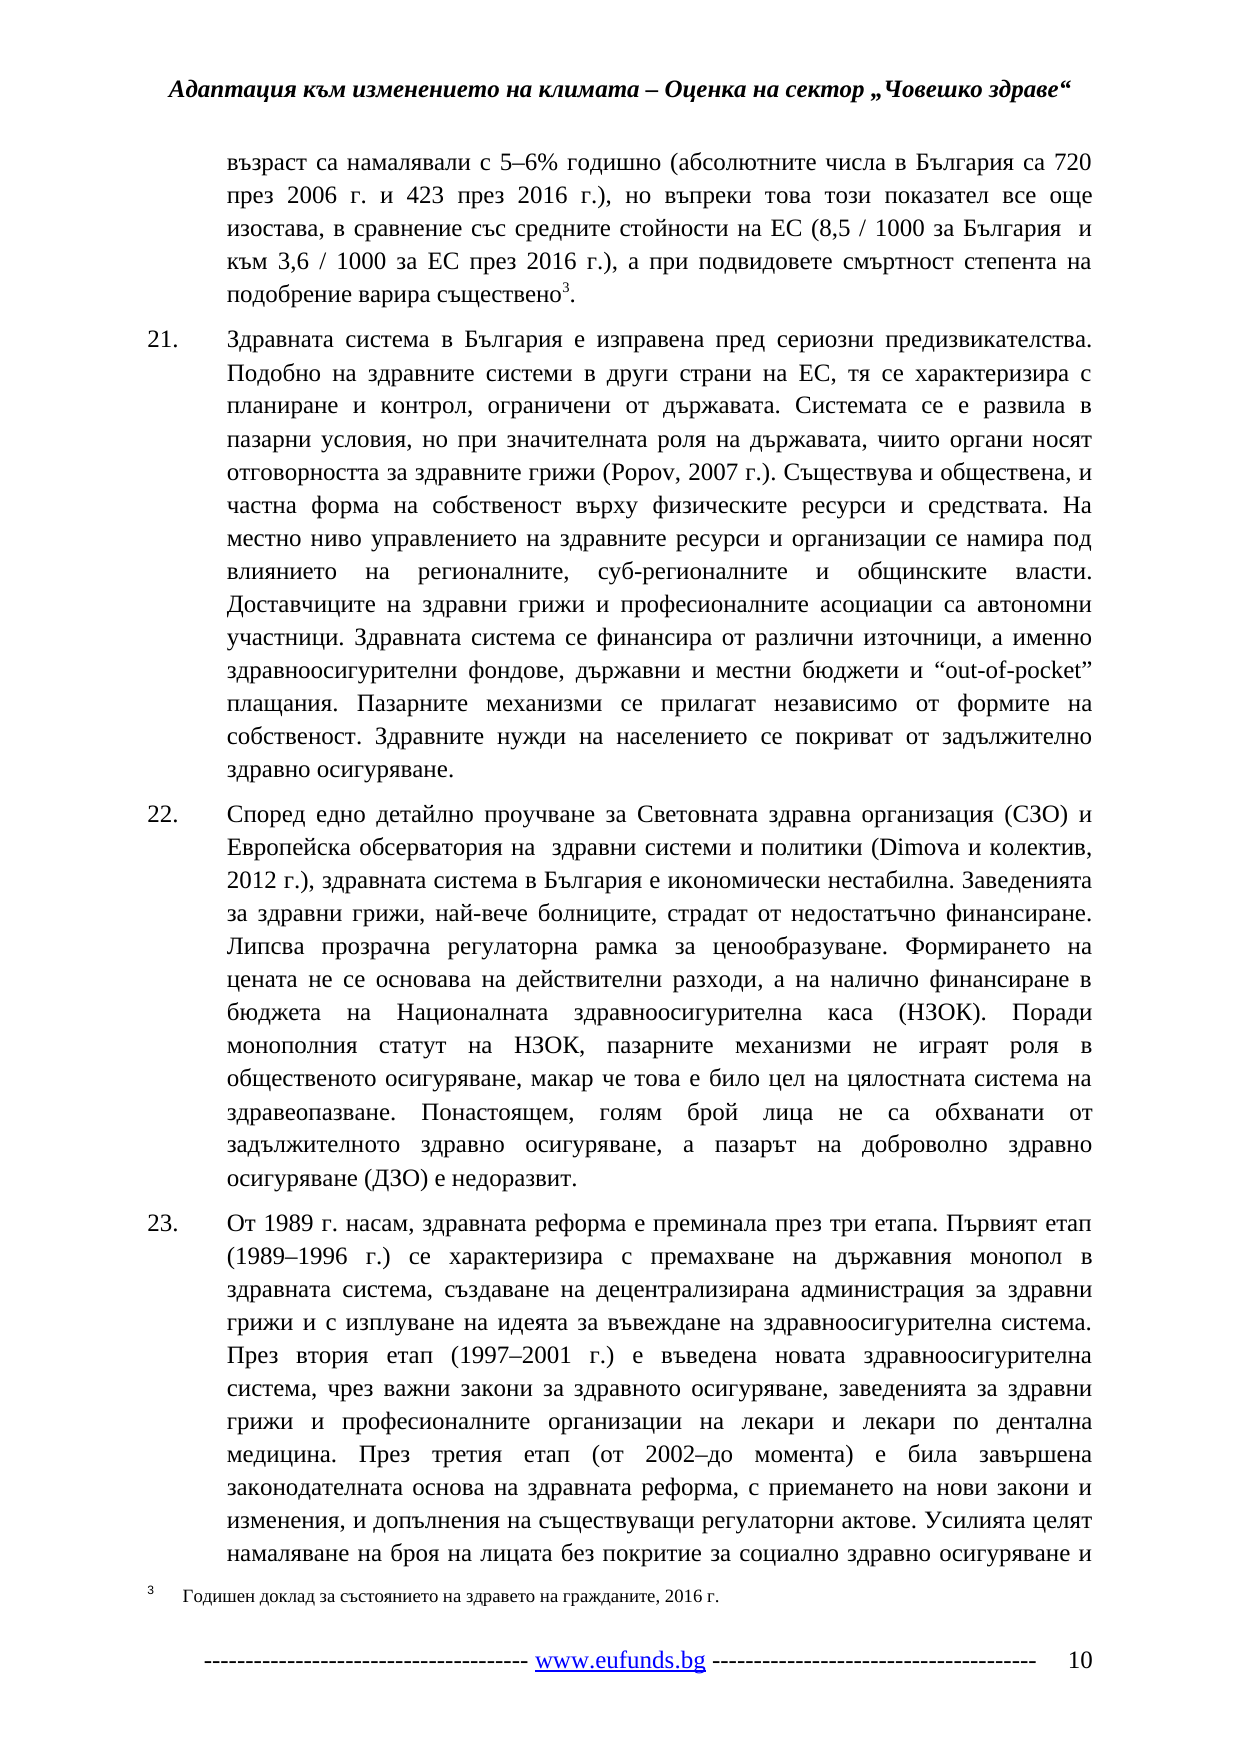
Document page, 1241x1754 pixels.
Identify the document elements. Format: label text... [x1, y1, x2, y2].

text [147, 147, 1093, 308]
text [147, 1208, 1093, 1567]
text Здравната система в България е изправена пред сериозни предизвикателства. Подобно на здравните системи в други страни на ЕС, тя се характеризира с планиране и контрол, ограничени от държавата. Системата се е развила в пазарни условия, но при значителната роля на държавата, чиито органи носят отговорността за здравните грижи (Popov, 2007 г.). Съществува и обществена, и частна форма на собственост върху физическите ресурси и средствата. На местно ниво управлението на здравните ресурси и организации се намира под влиянието на регионалните, суб-регионалните и общинските власти. Доставчиците на здравни грижи и професионалните асоциации са автономни участници. Здравната система се финансира от различни източници, а именно здравноосигурителни фондове, държавни и местни бюджети и “out-of-pocket” плащания. Пазарните механизми се прилагат независимо от формите на собственост. Здравните нужди на населението се покриват от задължително здравно осигуряване. [147, 324, 1093, 783]
text Според едно детайлно проучване за Световната здравна организация (СЗО) и Европейска обсерватория на здравни системи и политики (Dimova и колектив, 2012 г.), здравната система в България е икономически нестабилна. Заведенията за здравни грижи, най-вече болниците, страдат от недостатъчно финансиране. Липсва прозрачна регулаторна рамка за ценообразуване. Формирането на цената не се основава на действителни разходи, а на налично финансиране в бюджета на Националната здравноосигурителна каса (НЗОК). Поради монополния статут на НЗОК, пазарните механизми не играят роля в общественото осигуряване, макар че това е било цел на цялостната система на здравеопазване. Понастоящем, голям брой лица не са обхванати от задължителното здравно осигуряване, а пазарът на доброволно здравно осигуряване (ДЗО) е недоразвит. [147, 799, 1093, 1191]
